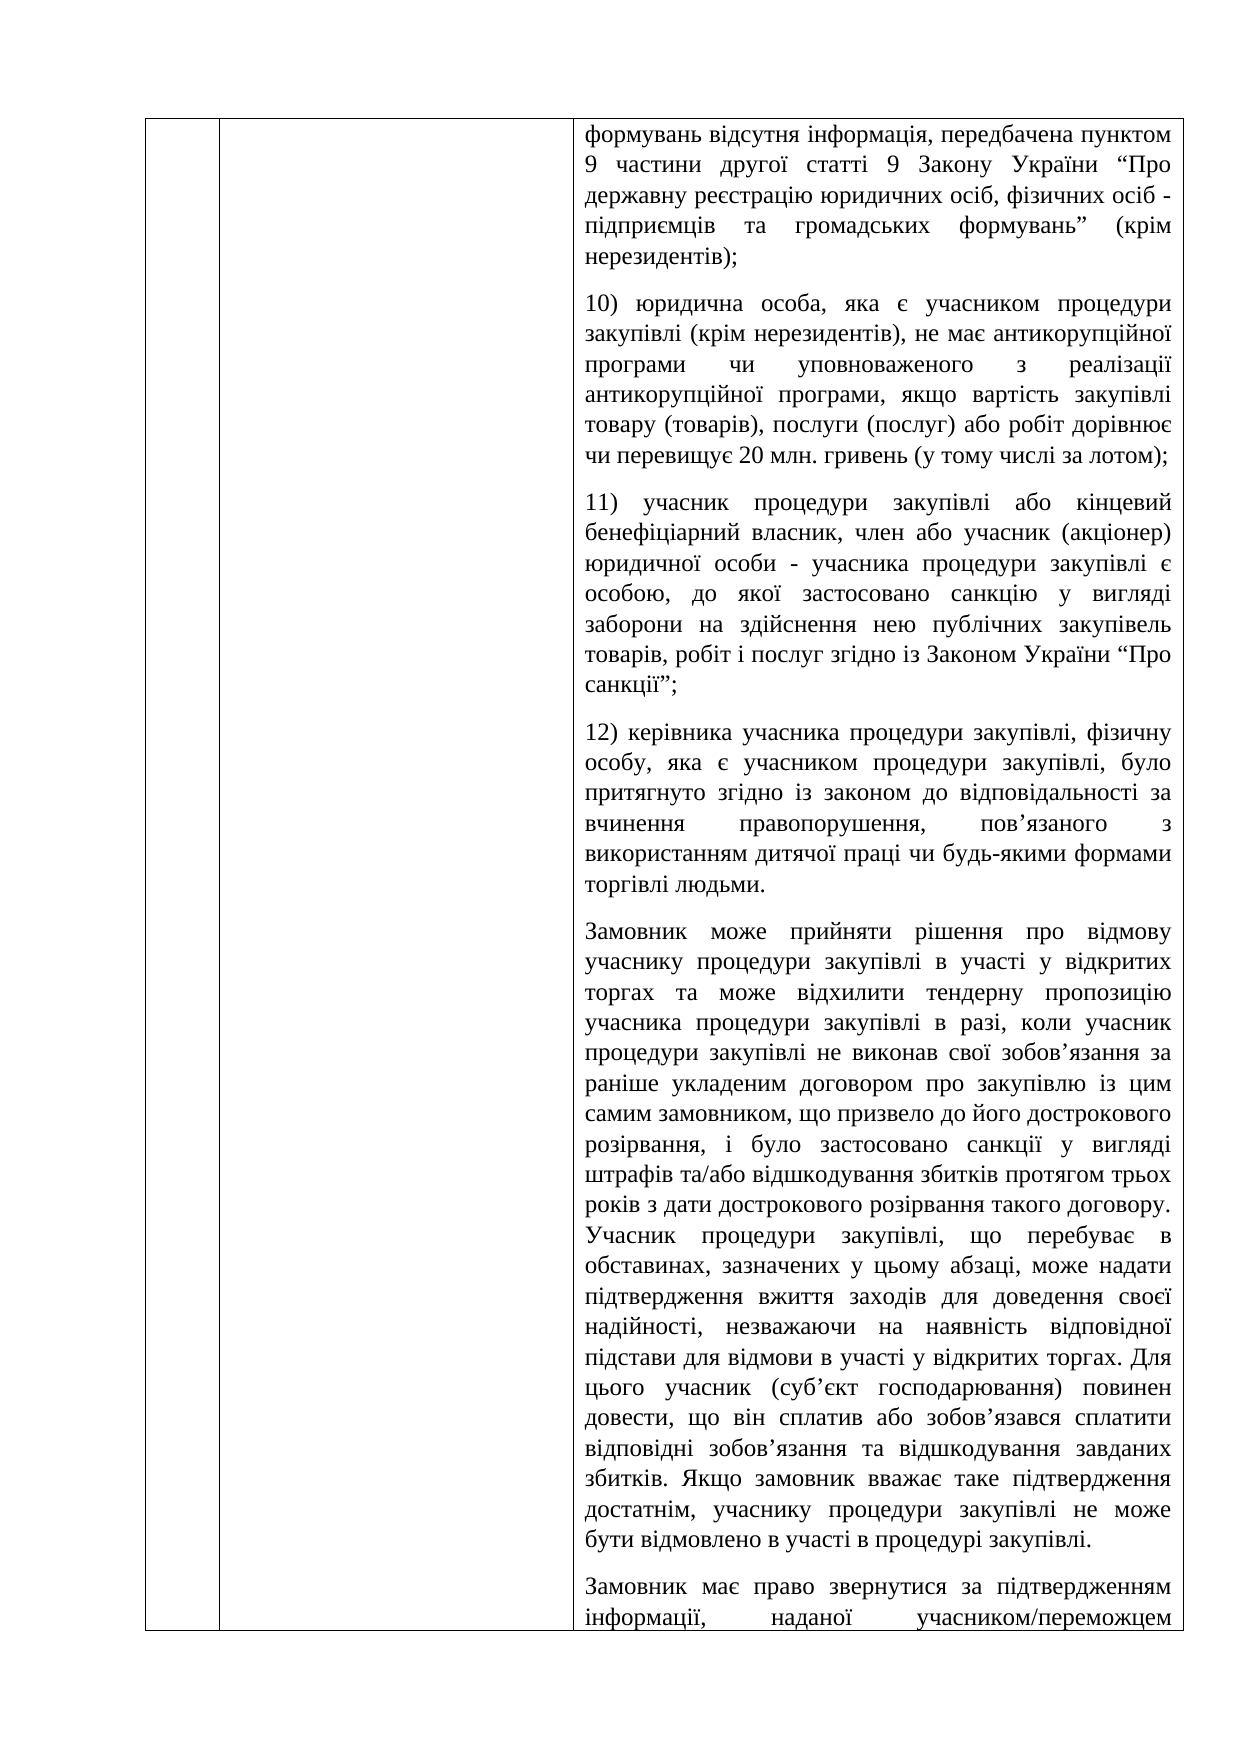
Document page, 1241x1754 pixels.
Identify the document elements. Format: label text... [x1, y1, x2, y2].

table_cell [574, 119, 1183, 1630]
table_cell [220, 119, 573, 1630]
table_cell 3 [146, 119, 219, 1630]
